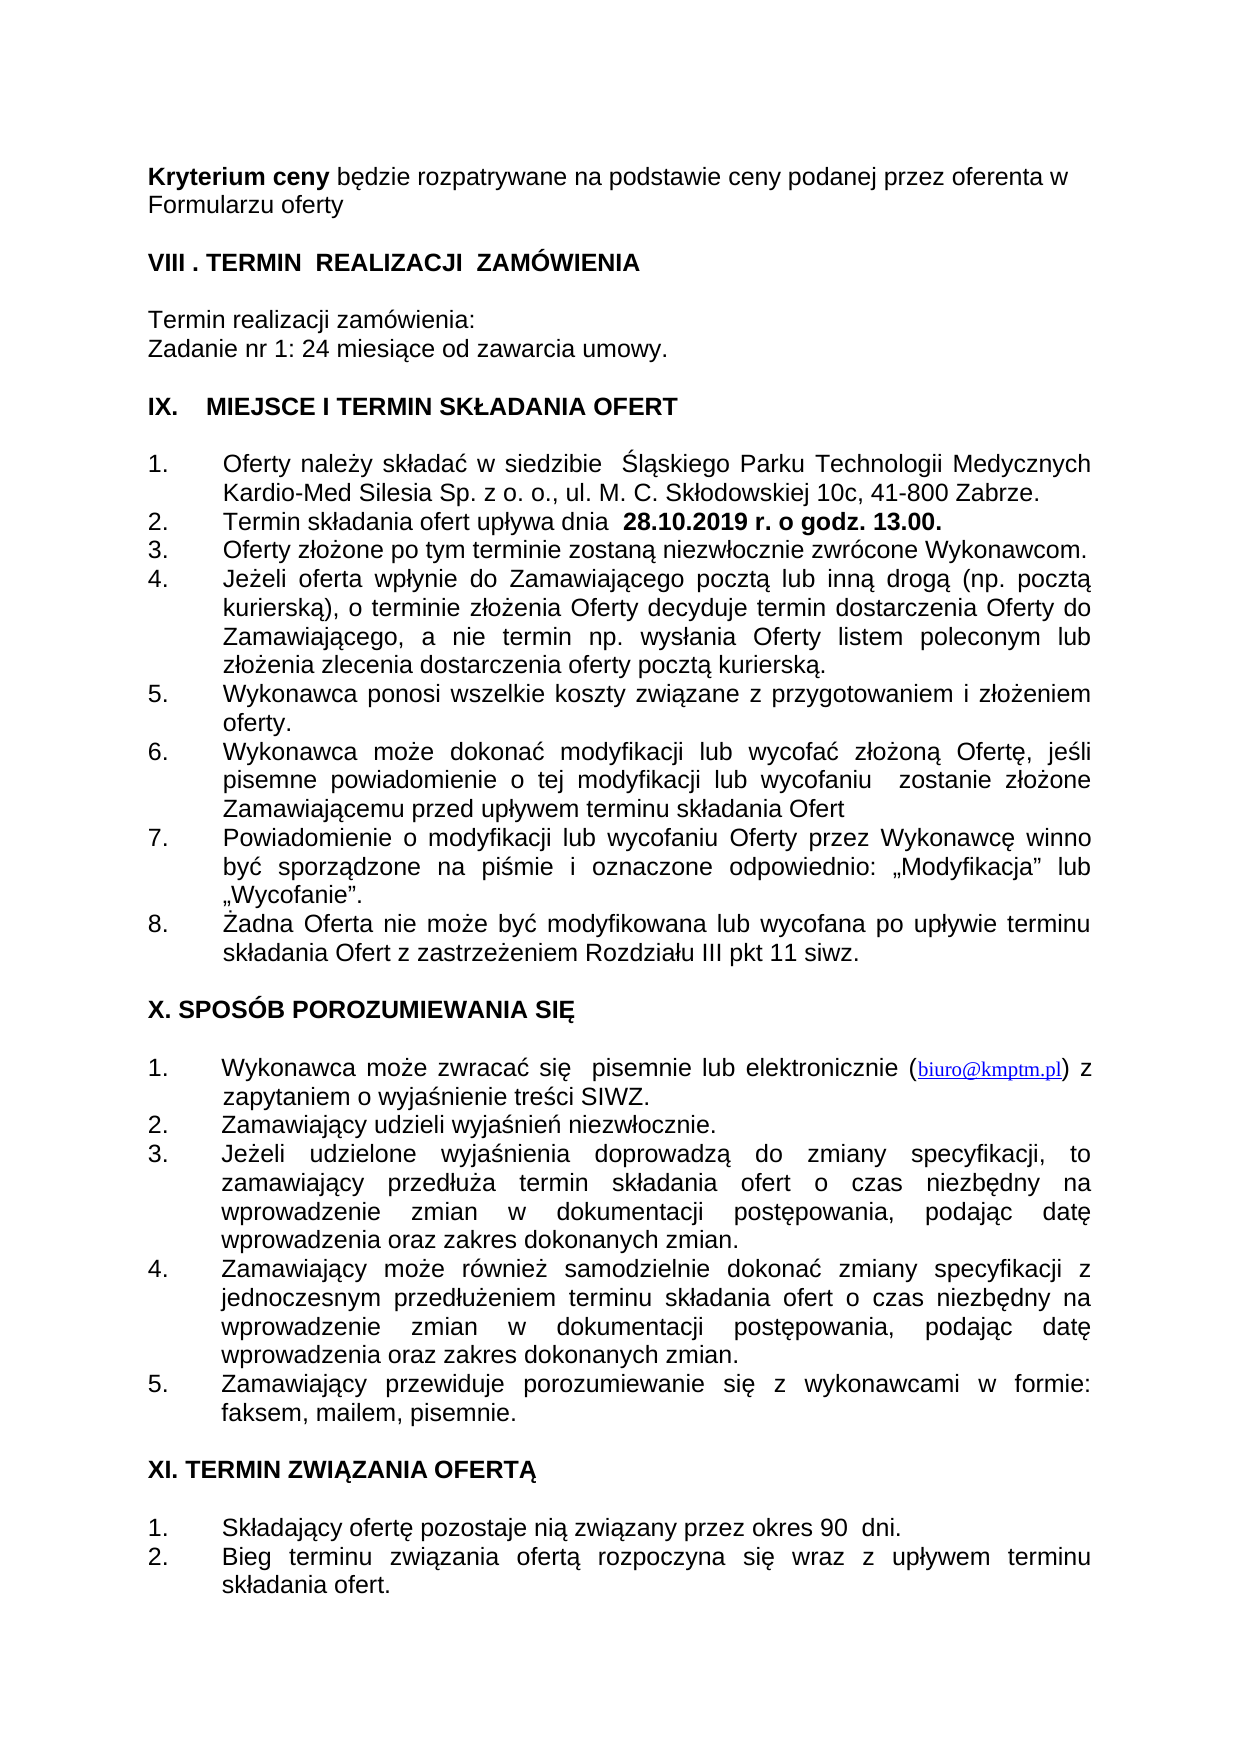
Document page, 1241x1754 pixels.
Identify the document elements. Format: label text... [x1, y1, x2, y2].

list Składający ofertę pozostaje nią związany przez okres 90 dni. [148, 1513, 1092, 1542]
list Wykonawca może zwracać się pisemnie lub elektronicznie (biuro@kmptm.pl) z zapytaniem o wyjaśnienie treści SIWZ. [148, 1053, 1092, 1110]
list Zamawiający przewiduje porozumiewanie się z wykonawcami w formie: faksem, mailem, pisemnie. [148, 1369, 1092, 1427]
list Jeżeli udzielone wyjaśnienia doprowadzą do zmiany specyfikacji, to zamawiający przedłuża termin składania ofert o czas niezbędny na wprowadzenie zmian w dokumentacji postępowania, podając datę wprowadzenia oraz zakres dokonanych zmian. [148, 1139, 1092, 1254]
list Oferty złożone po tym terminie zostaną niezwłocznie zwrócone Wykonawcom. [148, 535, 1092, 564]
list Powiadomienie o modyfikacji lub wycofaniu Oferty przez Wykonawcę winno być sporządzone na piśmie i oznaczone odpowiednio: „Modyfikacja” lub „Wycofanie”. [148, 823, 1092, 909]
list Oferty należy składać w siedzibie Śląskiego Parku Technologii Medycznych Kardio-Med Silesia Sp. z o. o., ul. M. C. Skłodowskiej 10c, 41-800 Zabrze. [148, 449, 1092, 507]
subtitle IX. MIEJSCE I TERMIN SKŁADANIA OFERT [148, 392, 1092, 420]
list Żadna Oferta nie może być modyfikowana lub wycofana po upływie terminu składania Ofert z zastrzeżeniem Rozdziału III pkt 11 siwz. [148, 909, 1092, 967]
subtitle VIII . TERMIN REALIZACJI ZAMÓWIENIA [148, 248, 1092, 277]
list Jeżeli oferta wpłynie do Zamawiającego pocztą lub inną drogą (np. pocztą kurierską), o terminie złożenia Oferty decyduje termin dostarczenia Oferty do Zamawiającego, a nie termin np. wysłania Oferty listem poleconym lub złożenia zlecenia dostarczenia oferty pocztą kurierską. [148, 564, 1092, 679]
list Bieg terminu związania ofertą rozpoczyna się wraz z upływem terminu składania ofert. [148, 1542, 1092, 1599]
list Zamawiający udzieli wyjaśnień niezwłocznie. [148, 1110, 1092, 1139]
list Termin składania ofert upływa dnia 28.10.2019 r. o godz. 13.00. [148, 507, 1092, 535]
subtitle XI. TERMIN ZWIĄZANIA OFERTĄ [148, 1455, 1092, 1484]
text Kryterium ceny będzie rozpatrywane na podstawie ceny podanej przez oferenta w Formularzu oferty [148, 162, 1092, 219]
list Wykonawca może dokonać modyfikacji lub wycofać złożoną Ofertę, jeśli pisemne powiadomienie o tej modyfikacji lub wycofaniu zostanie złożone Zamawiającemu przed upływem terminu składania Ofert [148, 737, 1092, 823]
text Zadanie nr 1: 24 miesiące od zawarcia umowy. [148, 334, 1092, 363]
list Wykonawca ponosi wszelkie koszty związane z przygotowaniem i złożeniem oferty. [148, 679, 1092, 737]
subtitle X. SPOSÓB POROZUMIEWANIA SIĘ [148, 995, 1092, 1024]
text Termin realizacji zamówienia: [148, 305, 1092, 334]
list Zamawiający może również samodzielnie dokonać zmiany specyfikacji z jednoczesnym przedłużeniem terminu składania ofert o czas niezbędny na wprowadzenie zmian w dokumentacji postępowania, podając datę wprowadzenia oraz zakres dokonanych zmian. [148, 1254, 1092, 1369]
